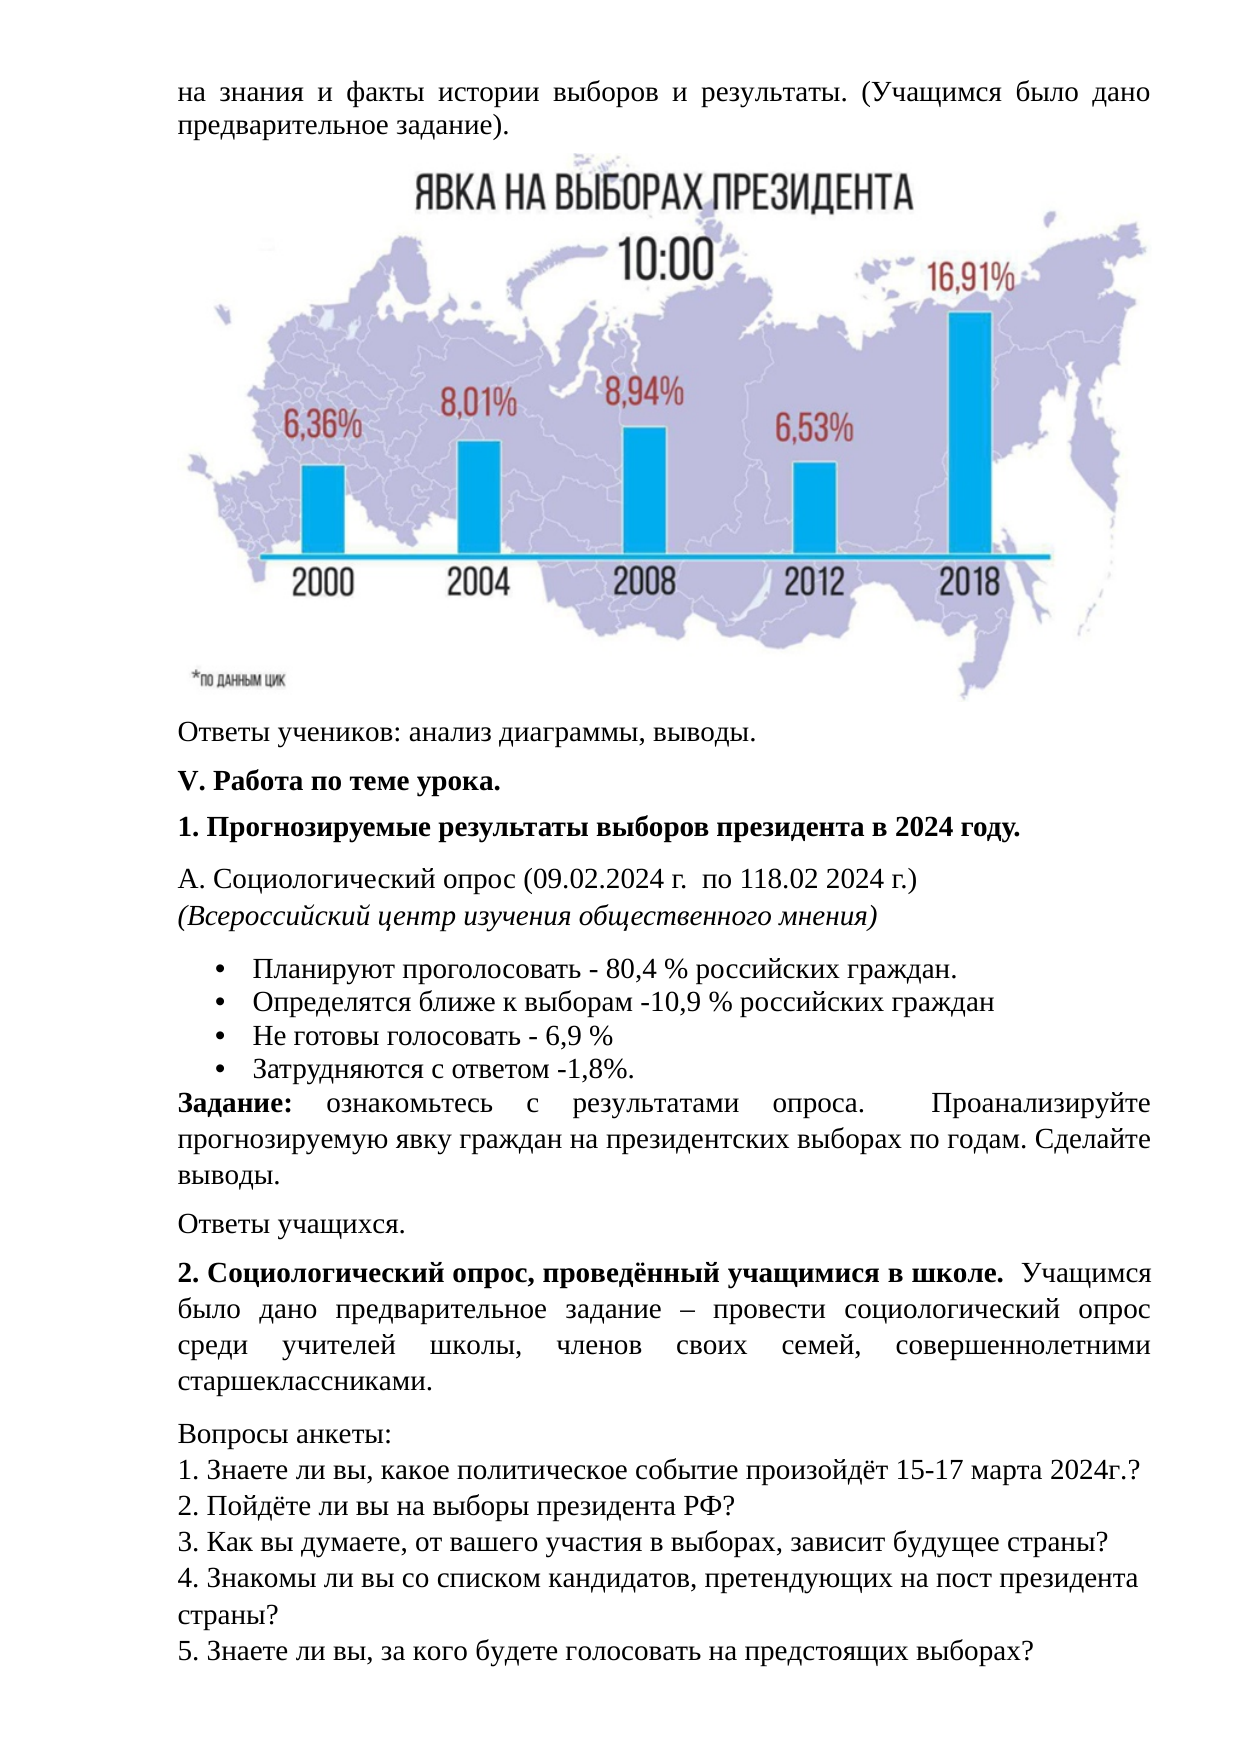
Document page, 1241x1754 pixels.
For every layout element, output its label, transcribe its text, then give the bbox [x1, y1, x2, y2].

text 4. Знакомы ли вы со списком кандидатов, претендующих на пост президента страны? [177, 1561, 1152, 1630]
text 1. Прогнозируемые результаты выборов президента в 2024 году. [177, 809, 1152, 842]
text 2. Социологический опрос, проведённый учащимися в школе. Учащимся было дано предварительное задание – провести социологический опрос среди учителей школы, членов своих семей, совершеннолетними старшеклассниками. [177, 1255, 1152, 1397]
list Не готовы голосовать - 6,9 % [215, 1018, 1152, 1052]
text 2. Пойдёте ли вы на выборы президента РФ? [177, 1488, 1152, 1522]
text 1. Знаете ли вы, какое политическое событие произойдёт 15-17 марта 2024г.? [177, 1452, 1152, 1486]
text Задание: ознакомьтесь с результатами опроса. Проанализируйте прогнозируемую явку граждан на президентских выборах по годам. Сделайте выводы. [177, 1085, 1152, 1191]
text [177, 74, 1152, 141]
text 3. Как вы думаете, от вашего участия в выборах, зависит будущее страны? [177, 1524, 1152, 1558]
list Планируют проголосовать - 80,4 % российских граждан. [215, 951, 1152, 984]
text 5. Знаете ли вы, за кого будете голосовать на предстоящих выборах? [177, 1633, 1152, 1666]
text Вопросы анкеты: [177, 1416, 1152, 1449]
text Ответы учащихся. [177, 1206, 1152, 1240]
text Ответы учеников: анализ диаграммы, выводы. [177, 714, 1152, 748]
list Затрудняются с ответом -1,8%. [215, 1052, 1152, 1085]
text V. Работа по теме урока. [177, 763, 1152, 796]
list Определятся ближе к выборам -10,9 % российских граждан [215, 984, 1152, 1018]
picture [177, 153, 1152, 702]
text А. Социологический опрос (09.02.2024 г. по 118.02 2024 г.) (Всероссийский центр изучения общественного мнения) [177, 862, 1152, 931]
